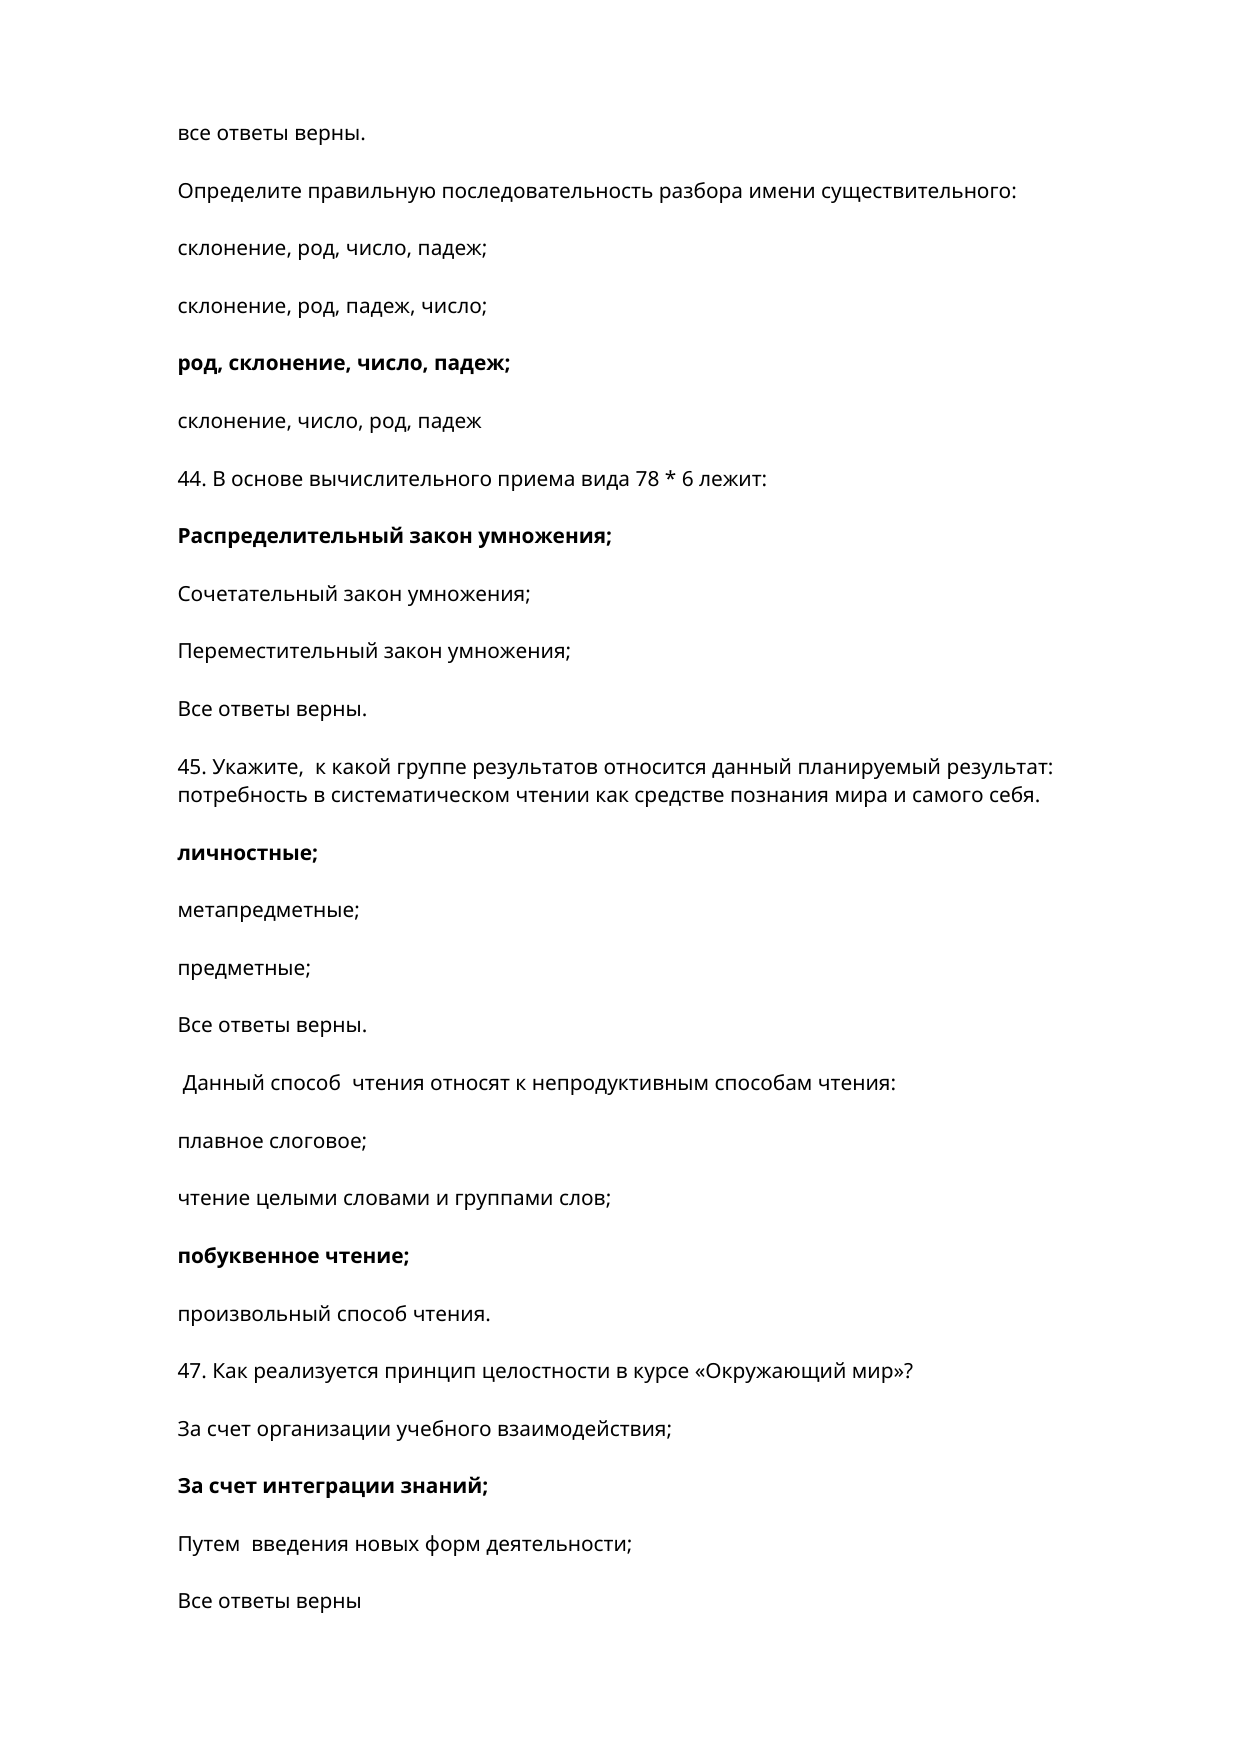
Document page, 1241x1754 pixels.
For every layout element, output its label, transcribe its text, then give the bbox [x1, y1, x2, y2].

text Распределительный закон умножения; [177, 521, 1152, 550]
text Определите правильную последовательность разбора имени существительного: [177, 176, 1152, 204]
text чтение целыми словами и группами слов; [177, 1183, 1152, 1212]
text Данный способ чтения относят к непродуктивным способам чтения: [177, 1068, 1152, 1097]
text 47. Как реализуется принцип целостности в курсе «Окружающий мир»? [177, 1356, 1152, 1385]
text метапредметные; [177, 895, 1152, 924]
text Сочетательный закон умножения; [177, 579, 1152, 607]
text личностные; [177, 838, 1152, 866]
text 45. Укажите, к какой группе результатов относится данный планируемый результат: потребность в систематическом чтении как средстве познания мира и самого себя. [177, 752, 1152, 809]
text Переместительный закон умножения; [177, 637, 1152, 665]
text Все ответы верны [177, 1587, 1152, 1615]
text предметные; [177, 953, 1152, 981]
text произвольный способ чтения. [177, 1299, 1152, 1327]
text все ответы верны. [177, 118, 1152, 147]
text За счет организации учебного взаимодействия; [177, 1414, 1152, 1442]
text склонение, число, род, падеж [177, 406, 1152, 434]
text род, склонение, число, падеж; [177, 348, 1152, 377]
text Все ответы верны. [177, 694, 1152, 723]
text склонение, род, число, падеж; [177, 233, 1152, 262]
text 44. В основе вычислительного приема вида 78 * 6 лежит: [177, 464, 1152, 492]
text склонение, род, падеж, число; [177, 291, 1152, 319]
text Путем введения новых форм деятельности; [177, 1529, 1152, 1557]
text За счет интеграции знаний; [177, 1471, 1152, 1500]
text плавное слоговое; [177, 1126, 1152, 1154]
text Все ответы верны. [177, 1011, 1152, 1039]
text побуквенное чтение; [177, 1241, 1152, 1269]
